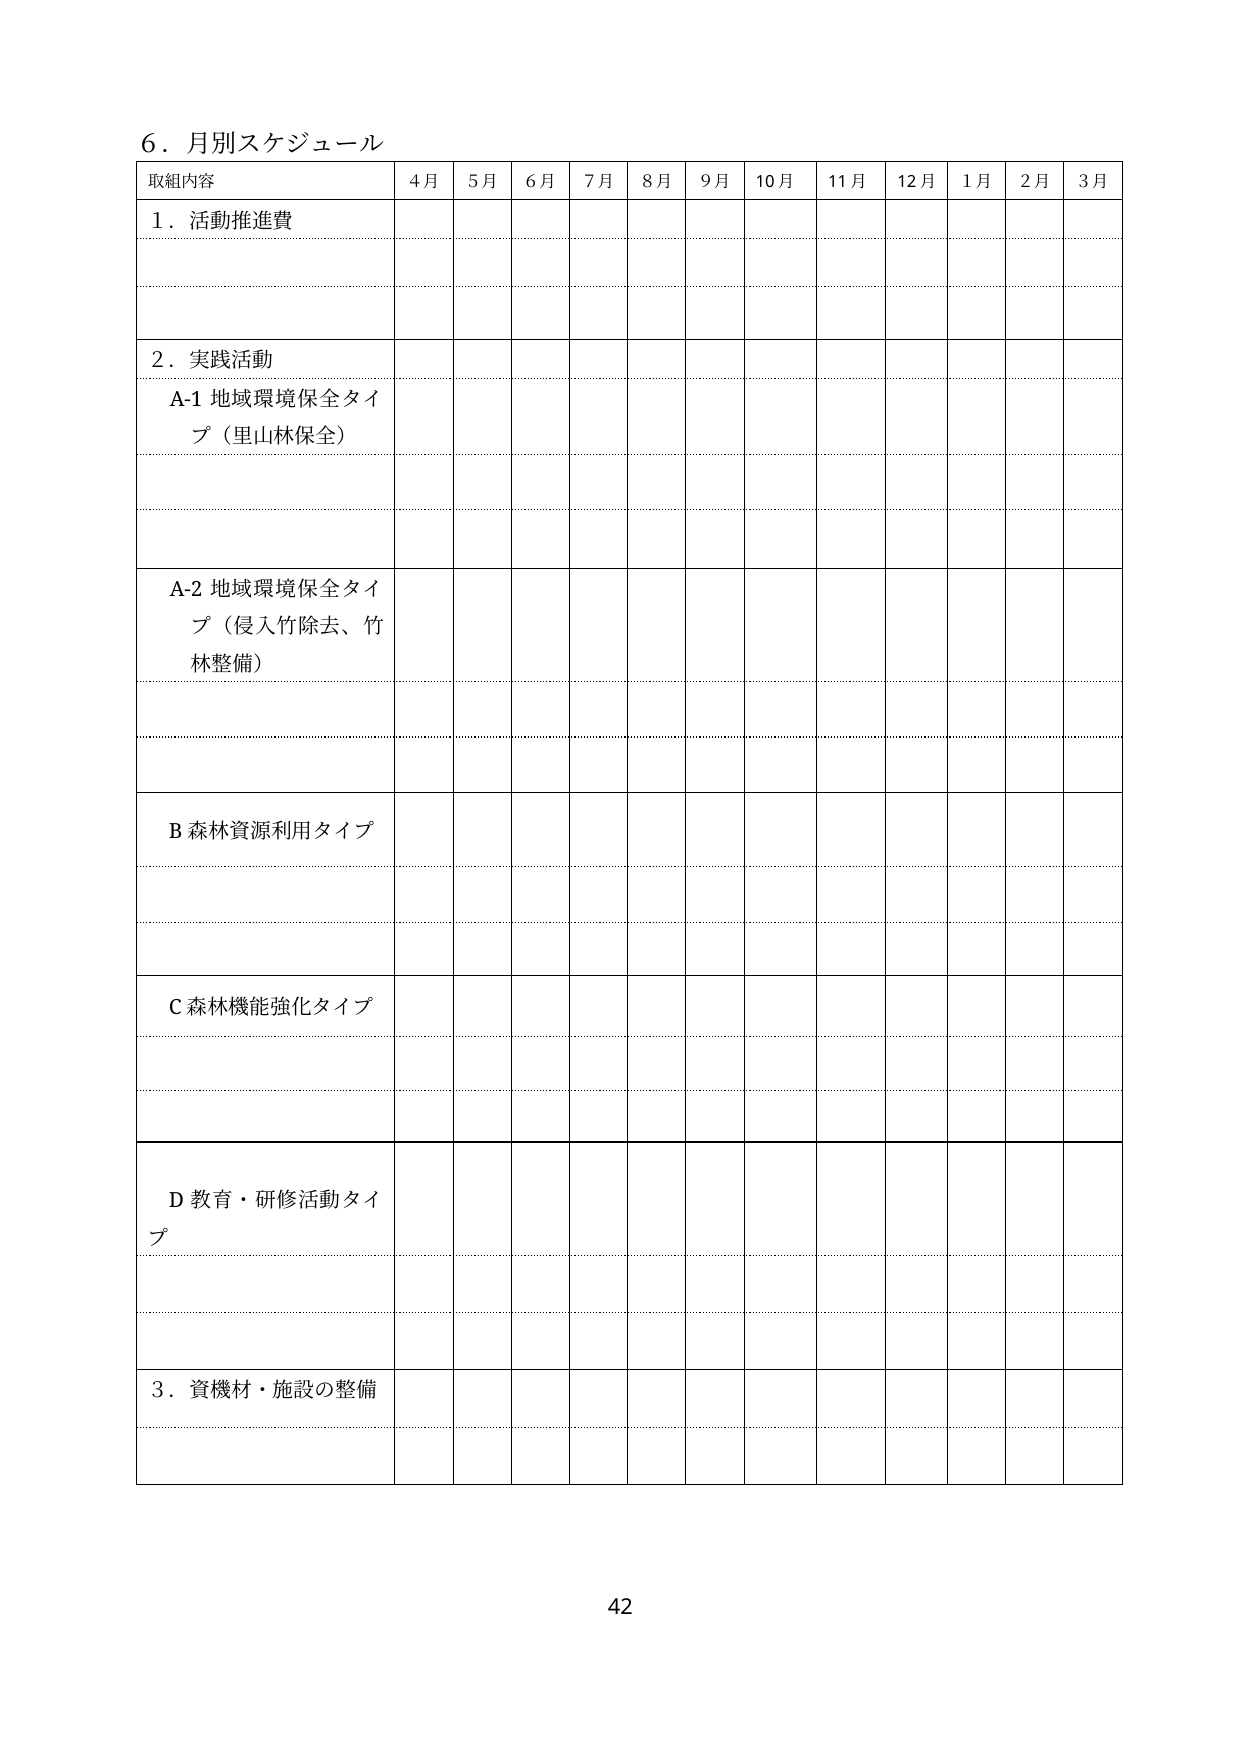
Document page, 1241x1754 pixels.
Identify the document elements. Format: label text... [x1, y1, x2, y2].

table_cell [628, 922, 685, 975]
table_cell [886, 866, 947, 922]
table_cell [570, 340, 627, 377]
table_cell [1064, 1090, 1122, 1141]
table_cell [948, 1143, 1005, 1255]
table_cell [395, 509, 453, 567]
table_cell [137, 866, 394, 922]
table_cell [745, 1370, 816, 1427]
table_cell [886, 922, 947, 975]
table_cell [948, 1036, 1005, 1090]
table_cell [628, 1427, 685, 1484]
table_cell [512, 793, 569, 866]
table_cell [512, 976, 569, 1036]
table_cell [948, 736, 1005, 792]
table_cell [1064, 509, 1122, 567]
table_cell ３．資機材・施設の整備 [137, 1370, 394, 1427]
table_cell [886, 793, 947, 866]
table_cell [1064, 866, 1122, 922]
table_cell [1006, 1036, 1063, 1090]
table_cell [454, 1090, 511, 1141]
table_cell [886, 1312, 947, 1369]
table_cell [686, 238, 744, 286]
table_cell [1064, 1036, 1122, 1090]
table_cell [1006, 681, 1063, 736]
table_cell [886, 569, 947, 681]
table_cell [745, 793, 816, 866]
table_cell [886, 238, 947, 286]
table_cell [1064, 922, 1122, 975]
table_cell [817, 569, 885, 681]
table_cell [512, 454, 569, 509]
table_cell [948, 1370, 1005, 1427]
table_cell [817, 200, 885, 238]
table_cell [395, 1255, 453, 1312]
table_cell [570, 793, 627, 866]
table_cell [686, 286, 744, 339]
table_cell [1064, 793, 1122, 866]
table_cell [745, 378, 816, 453]
table_cell [628, 793, 685, 866]
table_cell [886, 736, 947, 792]
table_cell [1006, 866, 1063, 922]
table_header ５月 [454, 162, 511, 199]
table_cell [886, 509, 947, 567]
table_cell [512, 1312, 569, 1369]
table_header ６月 [512, 162, 569, 199]
table_cell [1006, 793, 1063, 866]
table_cell [948, 286, 1005, 339]
table_cell [454, 681, 511, 736]
table_cell [817, 1312, 885, 1369]
table_cell [686, 454, 744, 509]
table_cell [1006, 238, 1063, 286]
table_cell A-2 地域環境保全タイプ（侵入竹除去、竹林整備） [137, 569, 394, 681]
table_cell [395, 976, 453, 1036]
table_cell [512, 340, 569, 377]
table_cell [817, 1255, 885, 1312]
table_cell [454, 922, 511, 975]
table_cell [686, 1255, 744, 1312]
table_cell [454, 1370, 511, 1427]
table_cell [948, 1255, 1005, 1312]
table_cell [686, 1427, 744, 1484]
table_cell [745, 1036, 816, 1090]
table_header 12月 [886, 162, 947, 199]
table_header ９月 [686, 162, 744, 199]
table_cell [454, 454, 511, 509]
table_cell [886, 976, 947, 1036]
table_cell [454, 509, 511, 567]
table_cell [512, 1255, 569, 1312]
table_cell [1006, 1427, 1063, 1484]
table_cell [454, 1255, 511, 1312]
table_cell [1064, 1255, 1122, 1312]
table_cell [395, 286, 453, 339]
table_cell [454, 793, 511, 866]
table_cell [570, 1370, 627, 1427]
table_header ８月 [628, 162, 685, 199]
table_cell ２．実践活動 [137, 340, 394, 377]
table_cell [1006, 1370, 1063, 1427]
table_cell [395, 866, 453, 922]
table_cell [512, 378, 569, 453]
table_cell [1064, 454, 1122, 509]
table_cell [886, 1143, 947, 1255]
table_cell [570, 509, 627, 567]
text ６．月別スケジュール [136, 123, 1104, 161]
table_cell [512, 286, 569, 339]
table_cell [137, 1090, 394, 1141]
table_cell [628, 509, 685, 567]
table_cell [395, 238, 453, 286]
table_header ２月 [1006, 162, 1063, 199]
table_cell [1006, 378, 1063, 453]
table_cell [570, 736, 627, 792]
table_cell [628, 569, 685, 681]
table_cell [886, 1036, 947, 1090]
table_cell [886, 340, 947, 377]
table_cell [570, 1255, 627, 1312]
table_cell [512, 1090, 569, 1141]
table_cell [137, 1036, 394, 1090]
table_cell [1006, 1312, 1063, 1369]
table_cell [512, 1370, 569, 1427]
table_cell [512, 866, 569, 922]
table_cell [454, 569, 511, 681]
table_cell [454, 238, 511, 286]
table_cell [1064, 286, 1122, 339]
table_cell [395, 736, 453, 792]
table_cell [686, 1090, 744, 1141]
table_cell [628, 1143, 685, 1255]
table_cell D 教育・研修活動タイプ [137, 1143, 394, 1255]
table_cell [628, 976, 685, 1036]
table_cell １．活動推進費 [137, 200, 394, 238]
table_cell [686, 1143, 744, 1255]
table_cell [817, 1370, 885, 1427]
table_cell [512, 1036, 569, 1090]
table_cell [570, 1312, 627, 1369]
table_cell [137, 1427, 394, 1484]
table_cell [395, 1427, 453, 1484]
table_header 取組内容 [137, 162, 394, 199]
table_cell [628, 866, 685, 922]
table_cell A-1 地域環境保全タイプ（里山林保全） [137, 378, 394, 453]
table_cell [137, 681, 394, 736]
table_cell [1006, 976, 1063, 1036]
table_cell [395, 340, 453, 377]
table_cell [454, 1036, 511, 1090]
table_cell [745, 976, 816, 1036]
table_cell [686, 922, 744, 975]
table_cell [137, 1255, 394, 1312]
table_cell [454, 1143, 511, 1255]
table_cell [570, 378, 627, 453]
table_header １月 [948, 162, 1005, 199]
table_cell [1006, 200, 1063, 238]
table_cell [1006, 286, 1063, 339]
table_cell [686, 569, 744, 681]
table_cell [628, 286, 685, 339]
table_cell [886, 1427, 947, 1484]
table_cell [628, 681, 685, 736]
table_cell [395, 200, 453, 238]
table_cell [1006, 509, 1063, 567]
table_cell [512, 200, 569, 238]
table_cell [137, 238, 394, 286]
table_cell [745, 681, 816, 736]
table_cell [1064, 1312, 1122, 1369]
table_cell [948, 976, 1005, 1036]
table_cell C 森林機能強化タイプ [137, 976, 394, 1036]
table_cell [570, 976, 627, 1036]
table_cell [686, 1312, 744, 1369]
table_cell [454, 286, 511, 339]
table_cell [817, 681, 885, 736]
table_cell [512, 1427, 569, 1484]
table_cell [686, 340, 744, 377]
table_cell [745, 1312, 816, 1369]
table_cell [395, 793, 453, 866]
table_cell [395, 1312, 453, 1369]
table_cell [628, 1036, 685, 1090]
table_cell [948, 922, 1005, 975]
table_cell [395, 922, 453, 975]
table_cell [817, 1427, 885, 1484]
table_cell [686, 793, 744, 866]
table_cell [628, 378, 685, 453]
table_cell [1064, 976, 1122, 1036]
table_cell [948, 681, 1005, 736]
table_cell [454, 378, 511, 453]
table_cell [745, 1427, 816, 1484]
table_cell [686, 1370, 744, 1427]
table_cell [1064, 238, 1122, 286]
table_cell [395, 569, 453, 681]
table_cell [886, 200, 947, 238]
table_header ４月 [395, 162, 453, 199]
table_cell [948, 340, 1005, 377]
table_cell [745, 1143, 816, 1255]
table_cell [745, 1255, 816, 1312]
table_cell [570, 681, 627, 736]
table_cell [570, 1036, 627, 1090]
table_cell [1006, 922, 1063, 975]
table_cell [745, 286, 816, 339]
table_cell [817, 793, 885, 866]
table_cell [1064, 1143, 1122, 1255]
table_cell [948, 866, 1005, 922]
table_cell [454, 340, 511, 377]
table_cell [137, 286, 394, 339]
table_cell [454, 1312, 511, 1369]
table_cell [395, 1036, 453, 1090]
table_cell [570, 922, 627, 975]
table_cell [570, 454, 627, 509]
table_cell [745, 866, 816, 922]
table_cell [628, 200, 685, 238]
table_cell [395, 1370, 453, 1427]
table_cell [1064, 340, 1122, 377]
table_cell [948, 509, 1005, 567]
table_cell [512, 736, 569, 792]
table_cell [745, 454, 816, 509]
table_cell [1006, 1143, 1063, 1255]
table_cell [948, 569, 1005, 681]
table_cell [886, 454, 947, 509]
table_cell [817, 286, 885, 339]
table_cell [686, 200, 744, 238]
table_cell [137, 1312, 394, 1369]
table_cell [686, 866, 744, 922]
table_cell [395, 1143, 453, 1255]
table_cell [628, 1090, 685, 1141]
table_cell [395, 681, 453, 736]
table_cell [817, 378, 885, 453]
table_cell [628, 736, 685, 792]
table_cell [817, 866, 885, 922]
table_header ３月 [1064, 162, 1122, 199]
table_cell [137, 509, 394, 567]
table_cell [745, 922, 816, 975]
table_cell [745, 736, 816, 792]
table_cell [948, 1312, 1005, 1369]
table_header 10月 [745, 162, 816, 199]
table_cell [1006, 569, 1063, 681]
table_cell [886, 681, 947, 736]
table_cell [686, 681, 744, 736]
table_cell [454, 866, 511, 922]
table_cell [817, 454, 885, 509]
table_cell [570, 569, 627, 681]
table_cell [395, 454, 453, 509]
table_cell [686, 976, 744, 1036]
table_cell [886, 1370, 947, 1427]
table_cell [817, 340, 885, 377]
table_cell [512, 1143, 569, 1255]
table_cell [817, 1143, 885, 1255]
table_cell [745, 1090, 816, 1141]
table_cell [1006, 1255, 1063, 1312]
table_cell [628, 340, 685, 377]
table_cell [1064, 1427, 1122, 1484]
table_cell [948, 238, 1005, 286]
table_cell [745, 569, 816, 681]
table_cell [686, 378, 744, 453]
table_cell [817, 736, 885, 792]
table_cell [817, 1036, 885, 1090]
table_cell [886, 1090, 947, 1141]
table_cell [686, 509, 744, 567]
table_cell [817, 976, 885, 1036]
table_cell [886, 1255, 947, 1312]
table_cell [686, 1036, 744, 1090]
table_cell [948, 1427, 1005, 1484]
table_cell [628, 238, 685, 286]
table_cell [512, 238, 569, 286]
table_cell [1064, 200, 1122, 238]
table_cell [454, 976, 511, 1036]
table_cell [628, 1370, 685, 1427]
table_cell [512, 922, 569, 975]
table_cell [1064, 1370, 1122, 1427]
table_cell [1006, 454, 1063, 509]
table_cell [948, 378, 1005, 453]
table_cell [1064, 378, 1122, 453]
table_cell [745, 340, 816, 377]
table_cell [395, 1090, 453, 1141]
table_cell [1006, 340, 1063, 377]
table_cell [570, 238, 627, 286]
table_cell [454, 200, 511, 238]
table_cell [570, 1143, 627, 1255]
table_cell [570, 1090, 627, 1141]
table_cell [454, 1427, 511, 1484]
table_cell [948, 454, 1005, 509]
table_cell [817, 238, 885, 286]
table_cell [1064, 681, 1122, 736]
table_cell [512, 569, 569, 681]
table_cell [137, 922, 394, 975]
table_cell [745, 200, 816, 238]
table_cell [570, 286, 627, 339]
table_cell [817, 922, 885, 975]
table_header ７月 [570, 162, 627, 199]
table_cell [570, 866, 627, 922]
table_cell [628, 1255, 685, 1312]
table_cell [886, 286, 947, 339]
table_cell B 森林資源利用タイプ [137, 793, 394, 866]
table_cell [817, 1090, 885, 1141]
table_cell [1006, 1090, 1063, 1141]
table_cell [512, 681, 569, 736]
table_cell [1064, 736, 1122, 792]
table_cell [137, 454, 394, 509]
table_header 11月 [817, 162, 885, 199]
table_cell [948, 200, 1005, 238]
table_cell [512, 509, 569, 567]
table_cell [454, 736, 511, 792]
table_cell [137, 736, 394, 792]
table_cell [886, 378, 947, 453]
table_cell [570, 1427, 627, 1484]
table_cell [570, 200, 627, 238]
table_cell [948, 793, 1005, 866]
table_cell [948, 1090, 1005, 1141]
table_cell [395, 378, 453, 453]
table_cell [1064, 569, 1122, 681]
table_cell [686, 736, 744, 792]
table_cell [1006, 736, 1063, 792]
table_cell [628, 1312, 685, 1369]
table_cell [628, 454, 685, 509]
table_cell [817, 509, 885, 567]
table_cell [745, 509, 816, 567]
table_cell [745, 238, 816, 286]
